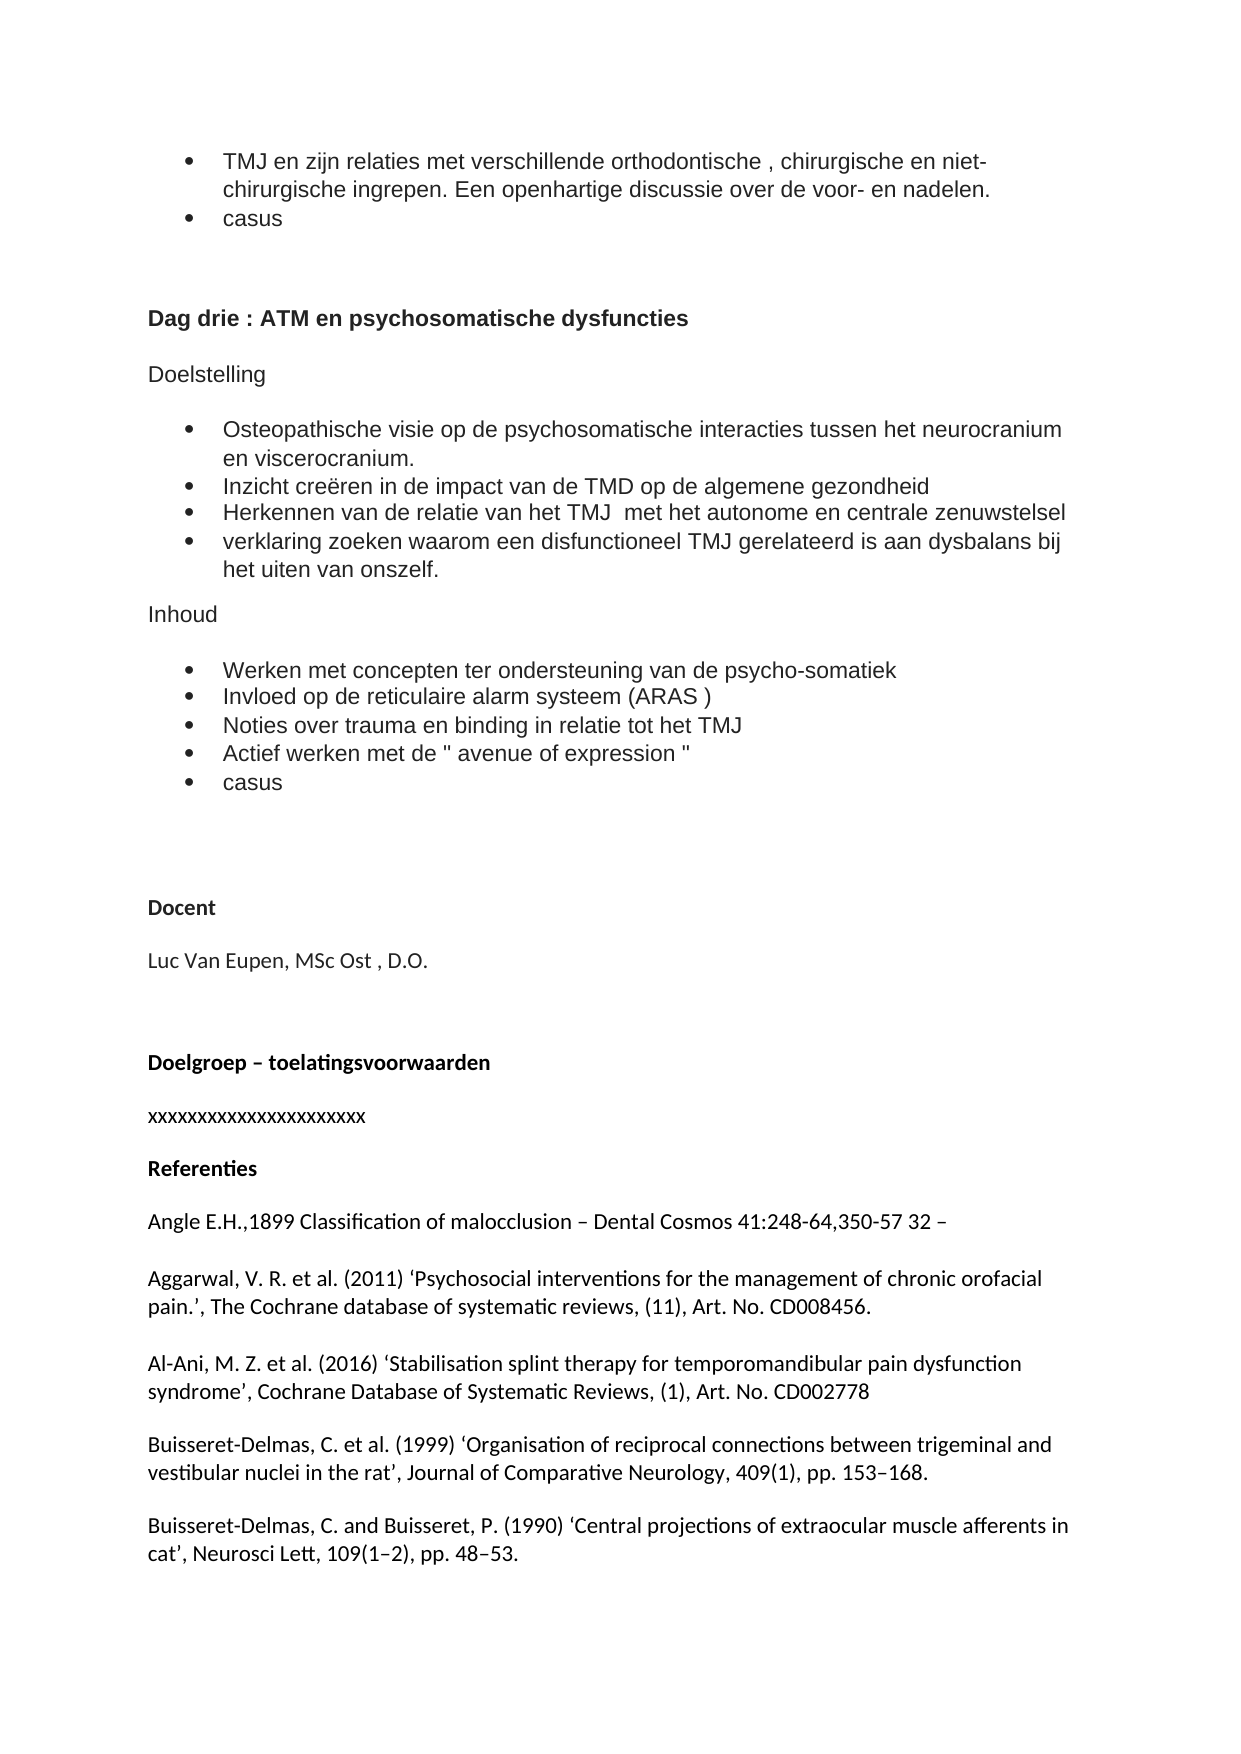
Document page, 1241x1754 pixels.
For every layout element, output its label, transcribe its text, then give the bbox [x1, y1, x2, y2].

list casus [185, 768, 1093, 795]
text Dag drie : ATM en psychosomatische dysfuncties [148, 305, 1093, 331]
list casus [185, 204, 1093, 231]
text Buisseret-Delmas, C. et al. (1999) ‘Organisation of reciprocal connections between trigeminal and vestibular nuclei in the rat’, Journal of Comparative Neurology, 409(1), pp. 153–168. [148, 1430, 1093, 1486]
text Aggarwal, V. R. et al. (2011) ‘Psychosocial interventions for the management of chronic orofacial pain.’, The Cochrane database of systematic reviews, (11), Art. No. CD008456. [148, 1264, 1093, 1320]
list Actief werken met de " avenue of expression " [185, 740, 1093, 766]
text Docent [148, 893, 1093, 921]
list Inzicht creëren in de impact van de TMD op de algemene gezondheid [185, 473, 1093, 499]
list Noties over trauma en binding in relatie tot het TMJ [185, 712, 1093, 738]
text Al-Ani, M. Z. et al. (2016) ‘Stabilisation splint therapy for temporomandibular pain dysfunction syndrome’, Cochrane Database of Systematic Reviews, (1), Art. No. CD002778 [148, 1349, 1093, 1405]
list verklaring zoeken waarom een disfunctioneel TMJ gerelateerd is aan dysbalans bij het uiten van onszelf. [185, 528, 1093, 583]
list Herkennen van de relatie van het TMJ met het autonome en centrale zenuwstelsel [185, 499, 1093, 526]
text Buisseret-Delmas, C. and Buisseret, P. (1990) ‘Central projections of extraocular muscle afferents in cat’, Neurosci Lett, 109(1–2), pp. 48–53. [148, 1511, 1093, 1567]
text Luc Van Eupen, MSc Ost , D.O. [148, 946, 1093, 974]
text Doelstelling [148, 361, 1093, 387]
text xxxxxxxxxxxxxxxxxxxxxx [148, 1101, 1093, 1129]
list TMJ en zijn relaties met verschillende orthodontische , chirurgische en niet-chirurgische ingrepen. Een openhartige discussie over de voor- en nadelen. [185, 148, 1093, 202]
text Doelgroep – toelatingsvoorwaarden [148, 1048, 1093, 1076]
text Angle E.H.,1899 Classification of malocclusion – Dental Cosmos 41:248-64,350-57 32 – [148, 1207, 1093, 1235]
text Inhoud [148, 601, 1093, 628]
list Werken met concepten ter ondersteuning van de psycho-somatiek [185, 657, 1093, 683]
list Invloed op de reticulaire alarm systeem (ARAS ) [185, 683, 1093, 709]
list Osteopathische visie op de psychosomatische interacties tussen het neurocranium en viscerocranium. [185, 416, 1093, 471]
text Referenties [148, 1154, 1093, 1182]
